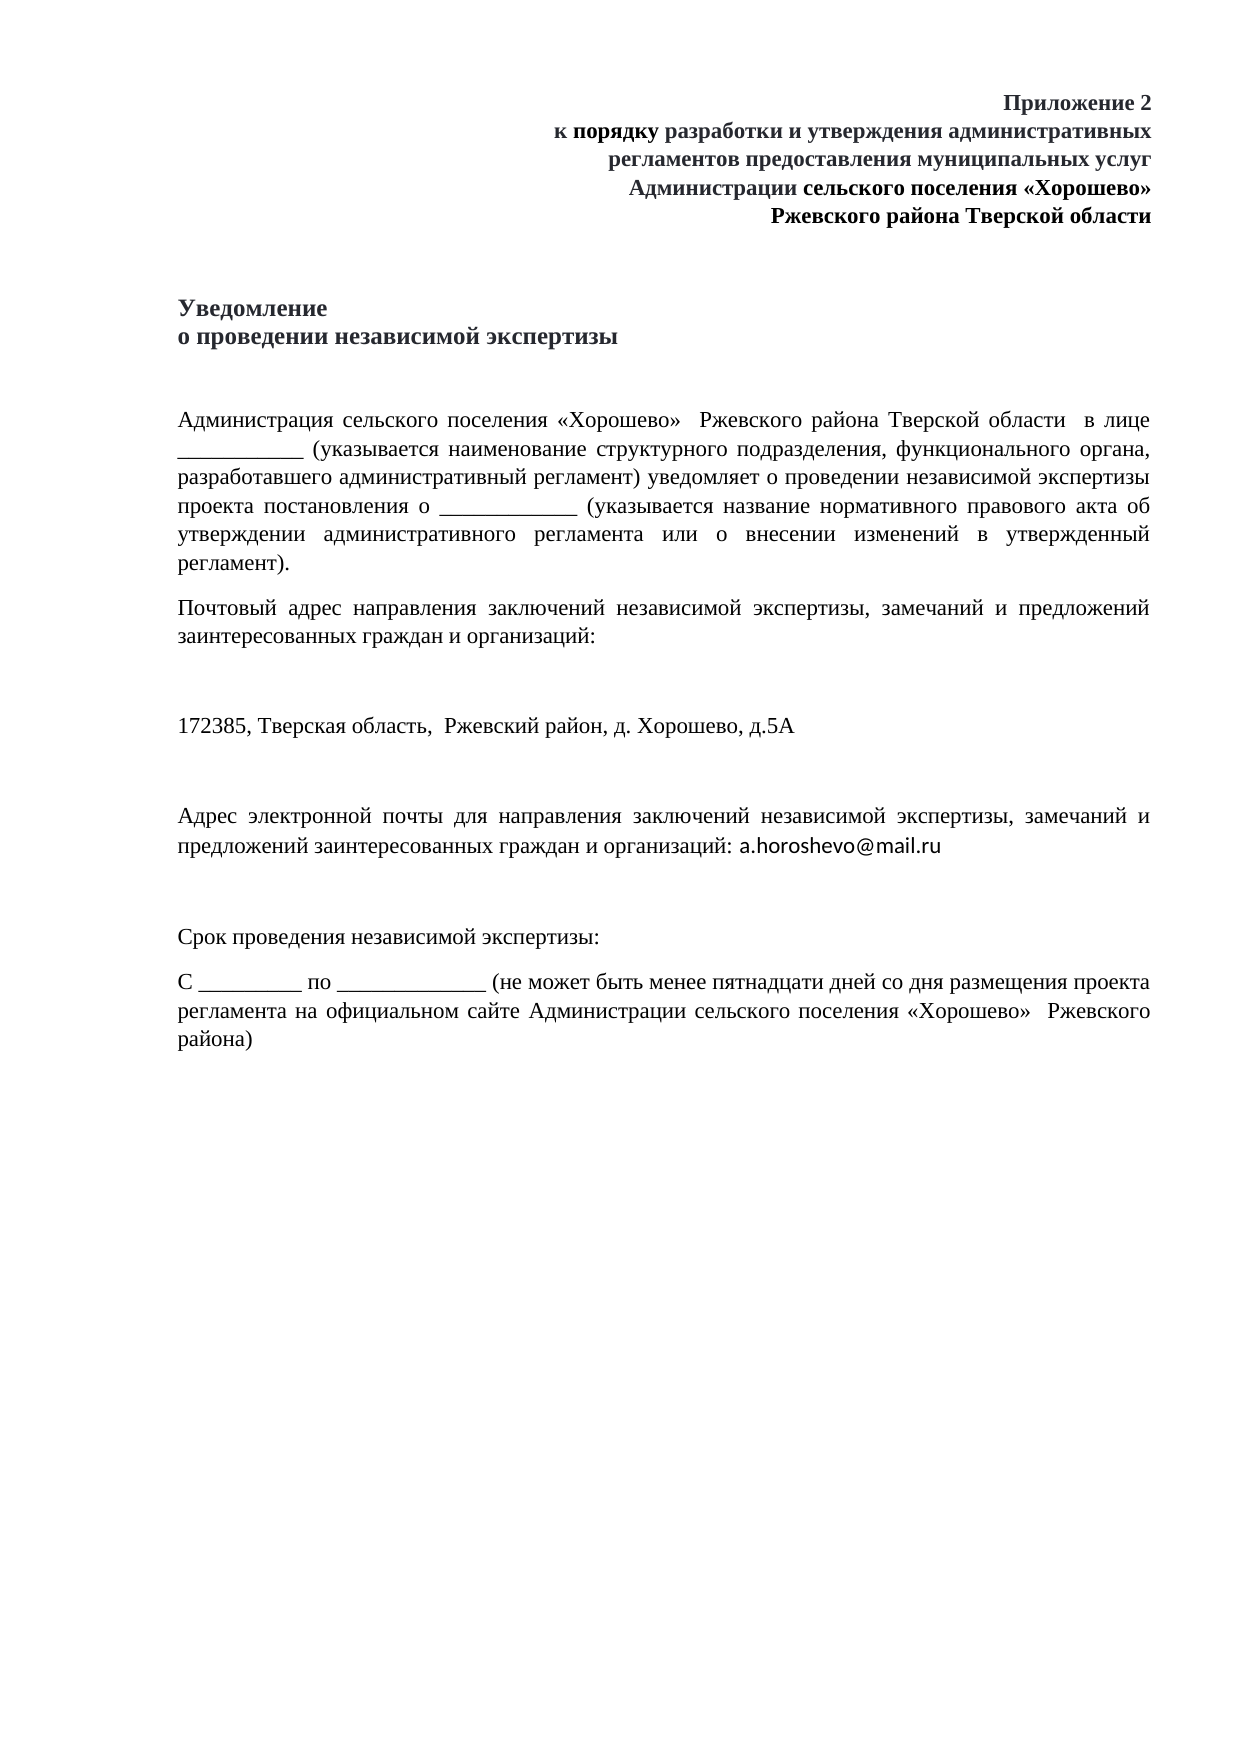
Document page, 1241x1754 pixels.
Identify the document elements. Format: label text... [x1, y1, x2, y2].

text к порядку разработки и утверждения административных [177, 117, 1152, 143]
text 172385, Тверская область, Ржевский район, д. Хорошево, д.5А [177, 712, 1152, 739]
text регламентов предоставления муниципальных услуг [177, 146, 1152, 172]
text С _________ по _____________ (не может быть менее пятнадцати дней со дня размещения проекта регламента на официальном сайте Администрации сельского поселения «Хорошево» Ржевского района) [177, 968, 1152, 1051]
text Администрация сельского поселения «Хорошево» Ржевского района Тверской области в лице ___________ (указывается наименование структурного подразделения, функционального органа, разработавшего административный регламент) уведомляет о проведении независимой экспертизы проекта постановления о ____________ (указывается название нормативного правового акта об утверждении административного регламента или о внесении изменений в утвержденный регламент). [177, 406, 1152, 575]
text Адрес электронной почты для направления заключений независимой экспертизы, замечаний и предложений заинтересованных граждан и организаций: a.horoshevo@mail.ru [177, 803, 1152, 859]
text Приложение 2 [177, 89, 1152, 115]
text Почтовый адрес направления заключений независимой экспертизы, замечаний и предложений заинтересованных граждан и организаций: [177, 594, 1152, 648]
subtitle Уведомление о проведении независимой экспертизы [177, 293, 1152, 350]
text Срок проведения независимой экспертизы: [177, 923, 1152, 949]
text Ржевского района Тверской области [177, 202, 1152, 229]
text Администрации сельского поселения «Хорошево» [177, 174, 1152, 200]
